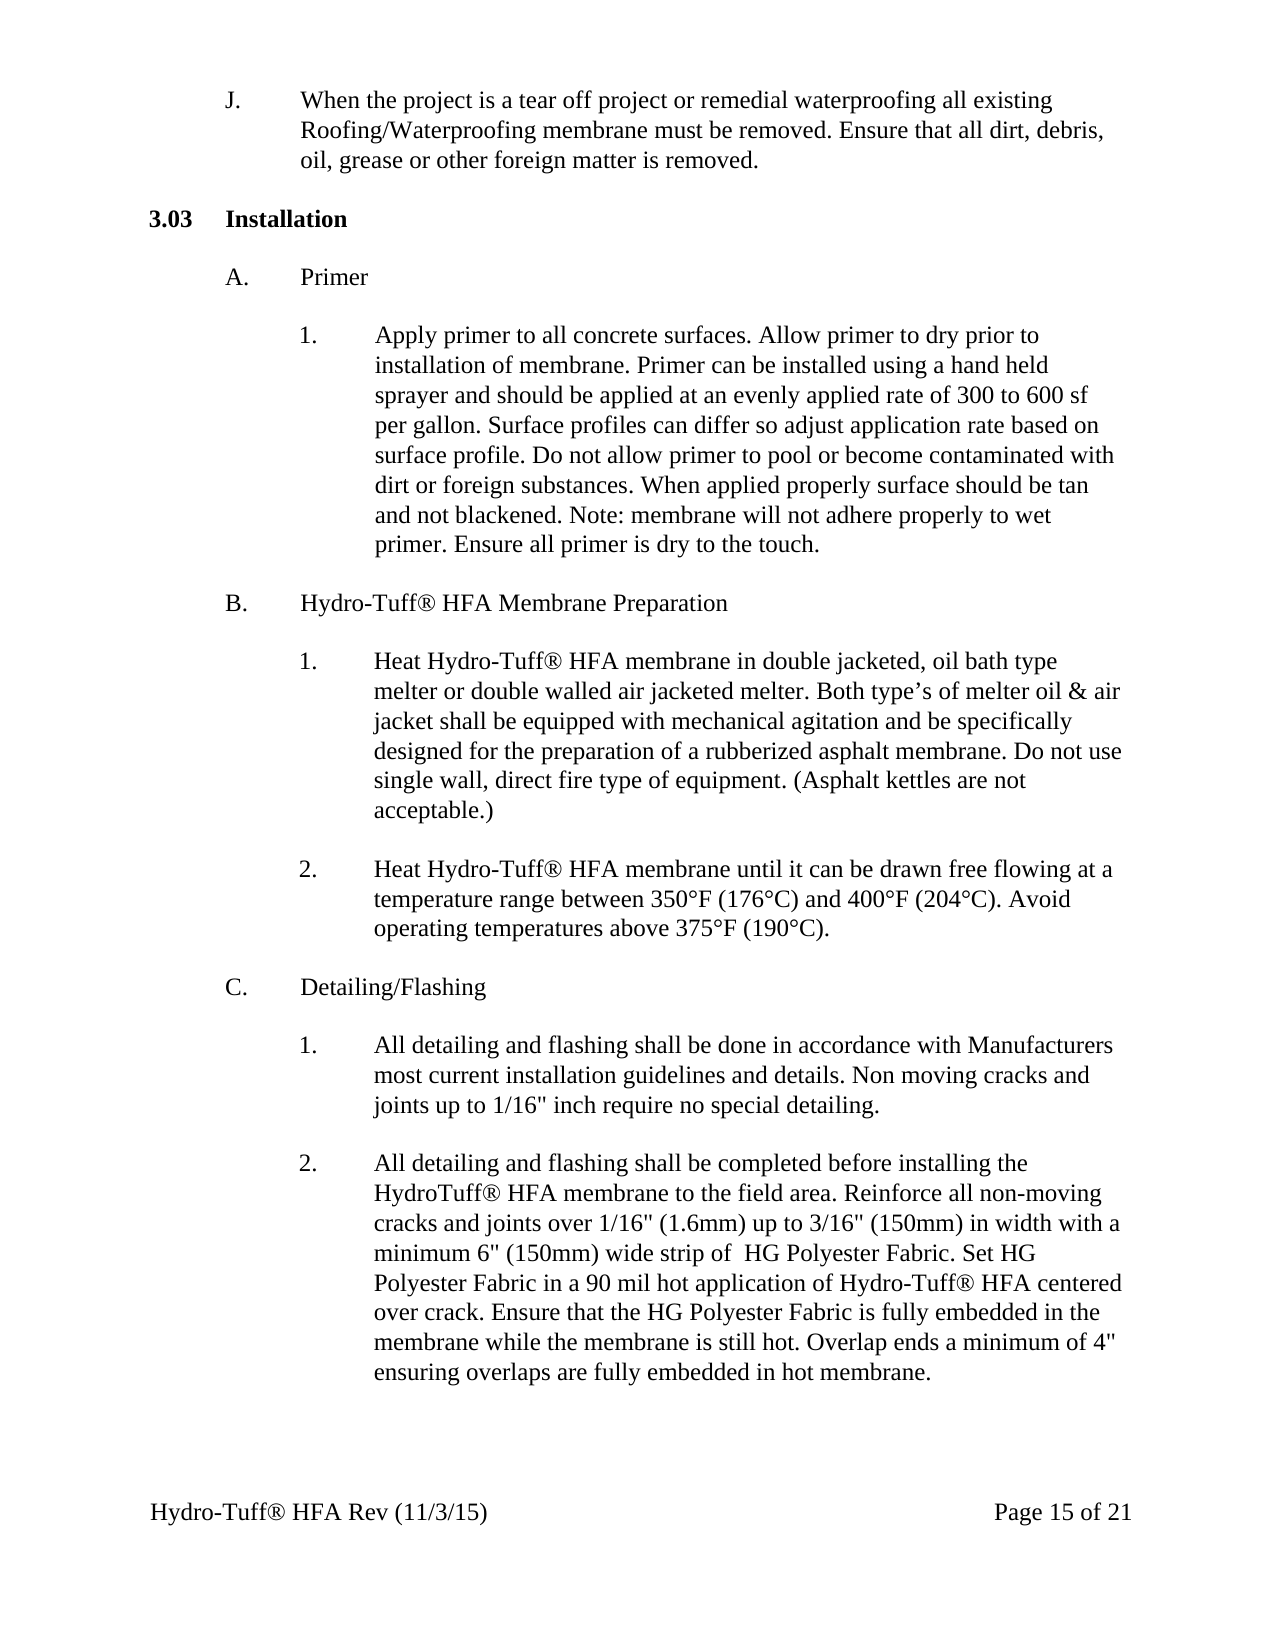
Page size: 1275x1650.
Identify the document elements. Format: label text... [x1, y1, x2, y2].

subtitle 3.03 Installation [148, 204, 1132, 232]
list Detailing/Flashing [225, 972, 1131, 1001]
list All detailing and flashing shall be done in accordance with Manufacturers most current installation guidelines and details. Non moving cracks and joints up to 1/16" inch require no special detailing. [298, 1030, 1131, 1118]
list Heat Hydro-Tuff® HFA membrane in double jacketed, oil bath type melter or double walled air jacketed melter. Both type’s of melter oil & air jacket shall be equipped with mechanical agitation and be specifically designed for the preparation of a rubberized asphalt membrane. Do not use single wall, direct fire type of equipment. (Asphalt kettles are not acceptable.) [298, 646, 1124, 824]
list Heat Hydro-Tuff® HFA membrane until it can be drawn free flowing at a temperature range between 350°F (176°C) and 400°F (204°C). Avoid operating temperatures above 375°F (190°C). [298, 854, 1124, 942]
text 1. Apply primer to all concrete surfaces. Allow primer to dry prior to installation of membrane. Primer can be installed using a hand held sprayer and should be applied at an evenly applied rate of 300 to 600 sf per gallon. Surface profiles can differ so adjust application rate based on surface profile. Do not allow primer to pool or become contaminated with dirt or foreign substances. When applied properly surface should be tan and not blackened. Note: membrane will not adhere properly to wet primer. Ensure all primer is dry to the touch. [298, 320, 1122, 558]
list Hydro-Tuff® HFA Membrane Preparation [225, 588, 1131, 617]
list Primer [225, 262, 1131, 291]
list All detailing and flashing shall be completed before installing the HydroTuff® HFA membrane to the field area. Reinforce all non-moving cracks and joints over 1/16" (1.6mm) up to 3/16" (150mm) in width with a minimum 6" (150mm) wide strip of HG Polyester Fabric. Set HG Polyester Fabric in a 90 mil hot application of Hydro-Tuff® HFA centered over crack. Ensure that the HG Polyester Fabric is fully embedded in the membrane while the membrane is still hot. Overlap ends a minimum of 4" ensuring overlaps are fully embedded in hot membrane. [298, 1148, 1131, 1386]
list When the project is a tear off project or remedial waterproofing all existing Roofing/Waterproofing membrane must be removed. Ensure that all dirt, debris, oil, grease or other foreign matter is removed. [225, 86, 1131, 174]
